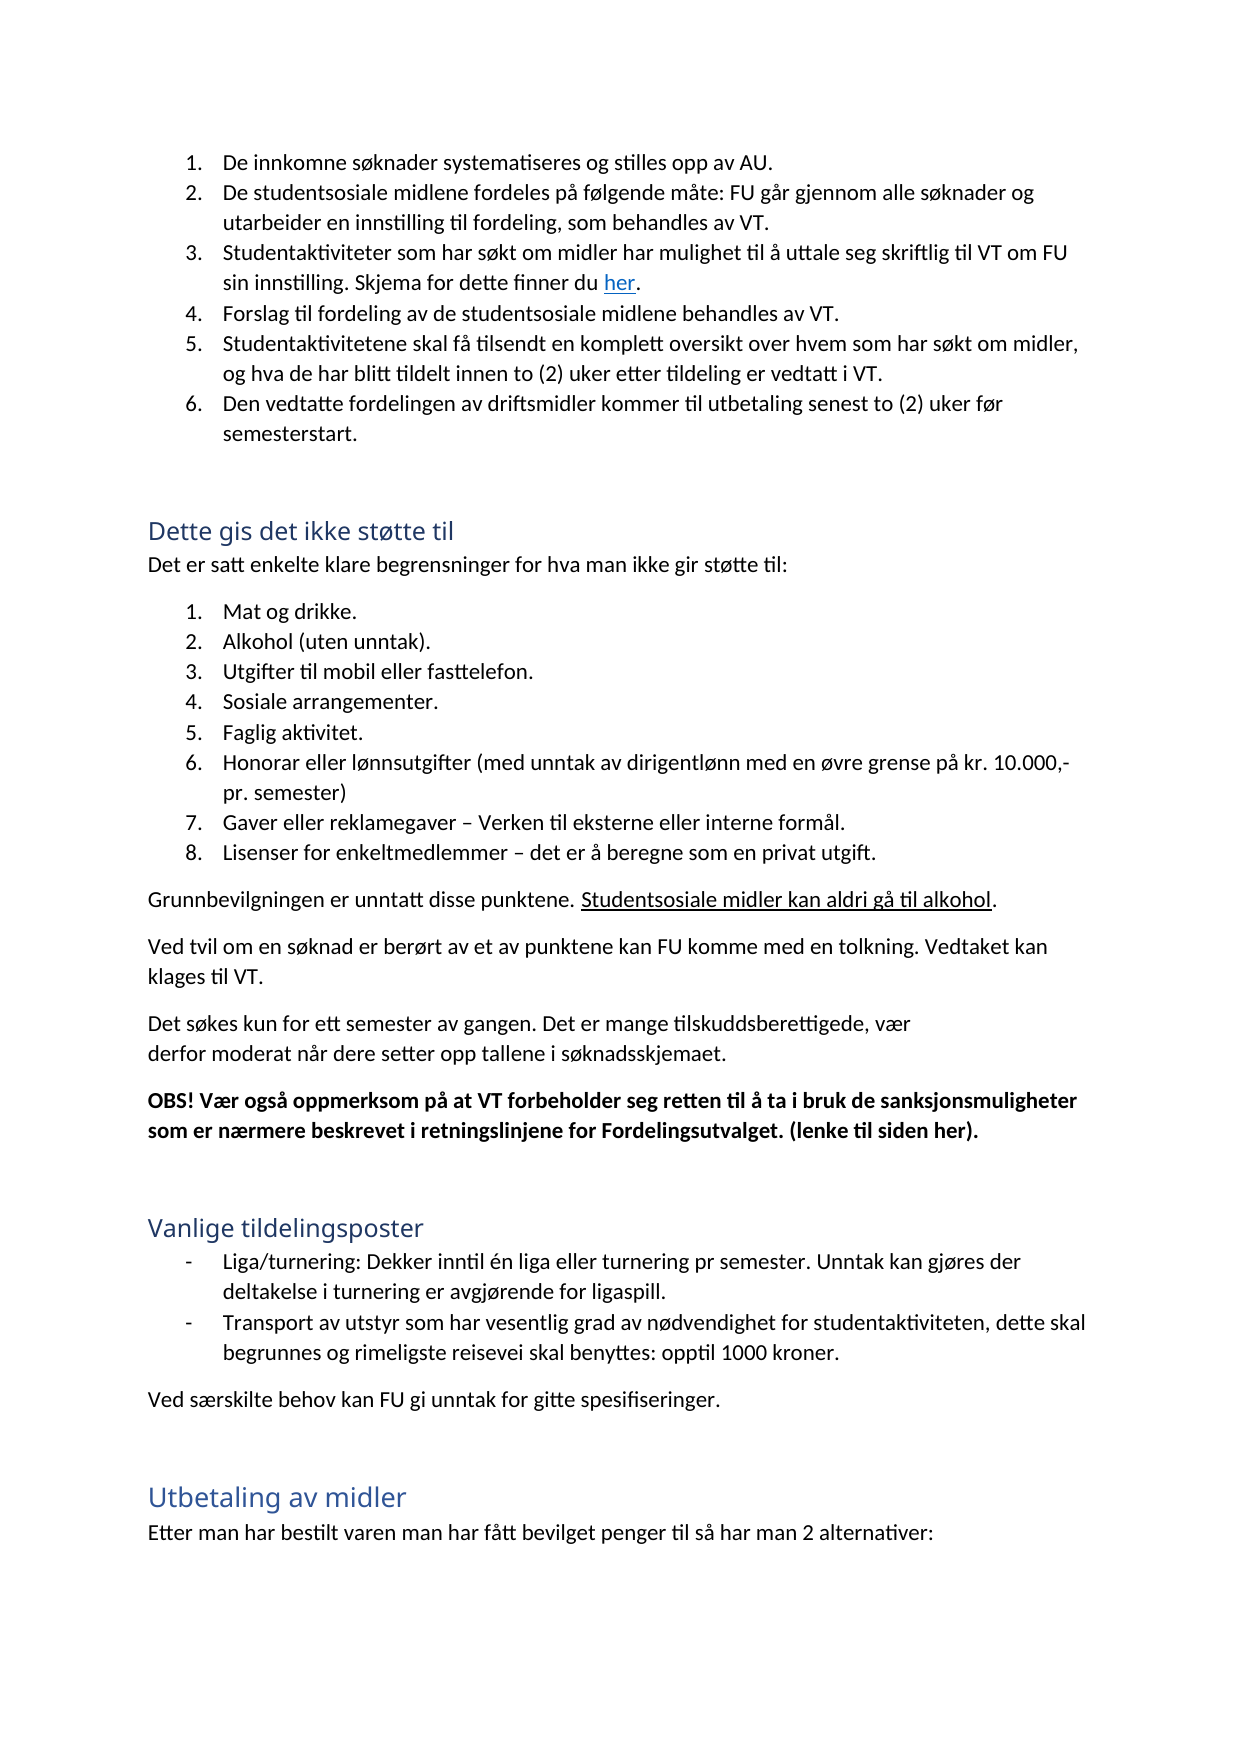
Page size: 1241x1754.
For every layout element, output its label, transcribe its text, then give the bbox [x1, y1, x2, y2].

list De studentsosiale midlene fordeles på følgende måte: FU går gjennom alle søknader og utarbeider en innstilling til fordeling, som behandles av VT. [185, 178, 1093, 236]
list Lisenser for enkeltmedlemmer – det er å beregne som en privat utgift. [185, 838, 1093, 867]
list Honorar eller lønnsutgifter (med unntak av dirigentlønn med en øvre grense på kr. 10.000,- pr. semester) [185, 748, 1093, 806]
list Studentaktivitetene skal få tilsendt en komplett oversikt over hvem som har søkt om midler, og hva de har blitt tildelt innen to (2) uker etter tildeling er vedtatt i VT. [185, 329, 1093, 387]
text OBS! Vær også oppmerksom på at VT forbeholder seg retten til å ta i bruk de sanksjonsmuligheter som er nærmere beskrevet i retningslinjene for Fordelingsutvalget. (lenke til siden her). [148, 1086, 1093, 1145]
subtitle Utbetaling av midler [148, 1478, 1093, 1515]
text Ved særskilte behov kan FU gi unntak for gitte spesifiseringer. [148, 1385, 1093, 1413]
text Etter man har bestilt varen man har fått bevilget penger til så har man 2 alternativer: [148, 1518, 1093, 1546]
subtitle Dette gis det ikke støtte til [148, 513, 1093, 547]
text Ved tvil om en søknad er berørt av et av punktene kan FU komme med en tolkning. Vedtaket kan klages til VT. [148, 932, 1093, 991]
list Faglig aktivitet. [185, 718, 1093, 746]
list Den vedtatte fordelingen av driftsmidler kommer til utbetaling senest to (2) uker før semesterstart. [185, 389, 1093, 447]
list Transport av utstyr som har vesentlig grad av nødvendighet for studentaktiviteten, dette skal begrunnes og rimeligste reisevei skal benyttes: opptil 1000 kroner. [185, 1308, 1093, 1366]
list Studentaktiviteter som har søkt om midler har mulighet til å uttale seg skriftlig til VT om FU sin innstilling. Skjema for dette finner du her. [185, 238, 1093, 296]
list Sosiale arrangementer. [185, 687, 1093, 716]
text Grunnbevilgningen er unntatt disse punktene. Studentsosiale midler kan aldri gå til alkohol. [148, 885, 1093, 913]
list Utgifter til mobil eller fasttelefon. [185, 657, 1093, 685]
list Liga/turnering: Dekker inntil én liga eller turnering pr semester. Unntak kan gjøres der deltakelse i turnering er avgjørende for ligaspill. [185, 1247, 1093, 1305]
list Alkohol (uten unntak). [185, 627, 1093, 655]
list De innkomne søknader systematiseres og stilles opp av AU. [185, 148, 1093, 176]
text Det søkes kun for ett semester av gangen. Det er mange tilskuddsberettigede, vær derfor moderat når dere setter opp tallene i søknadsskjemaet. [148, 1009, 1093, 1068]
text Det er satt enkelte klare begrensninger for hva man ikke gir støtte til: [148, 550, 1093, 578]
list Mat og drikke. [185, 597, 1093, 625]
list Gaver eller reklamegaver – Verken til eksterne eller interne formål. [185, 808, 1093, 836]
list Forslag til fordeling av de studentsosiale midlene behandles av VT. [185, 299, 1093, 327]
subtitle Vanlige tildelingsposter [148, 1210, 1093, 1244]
